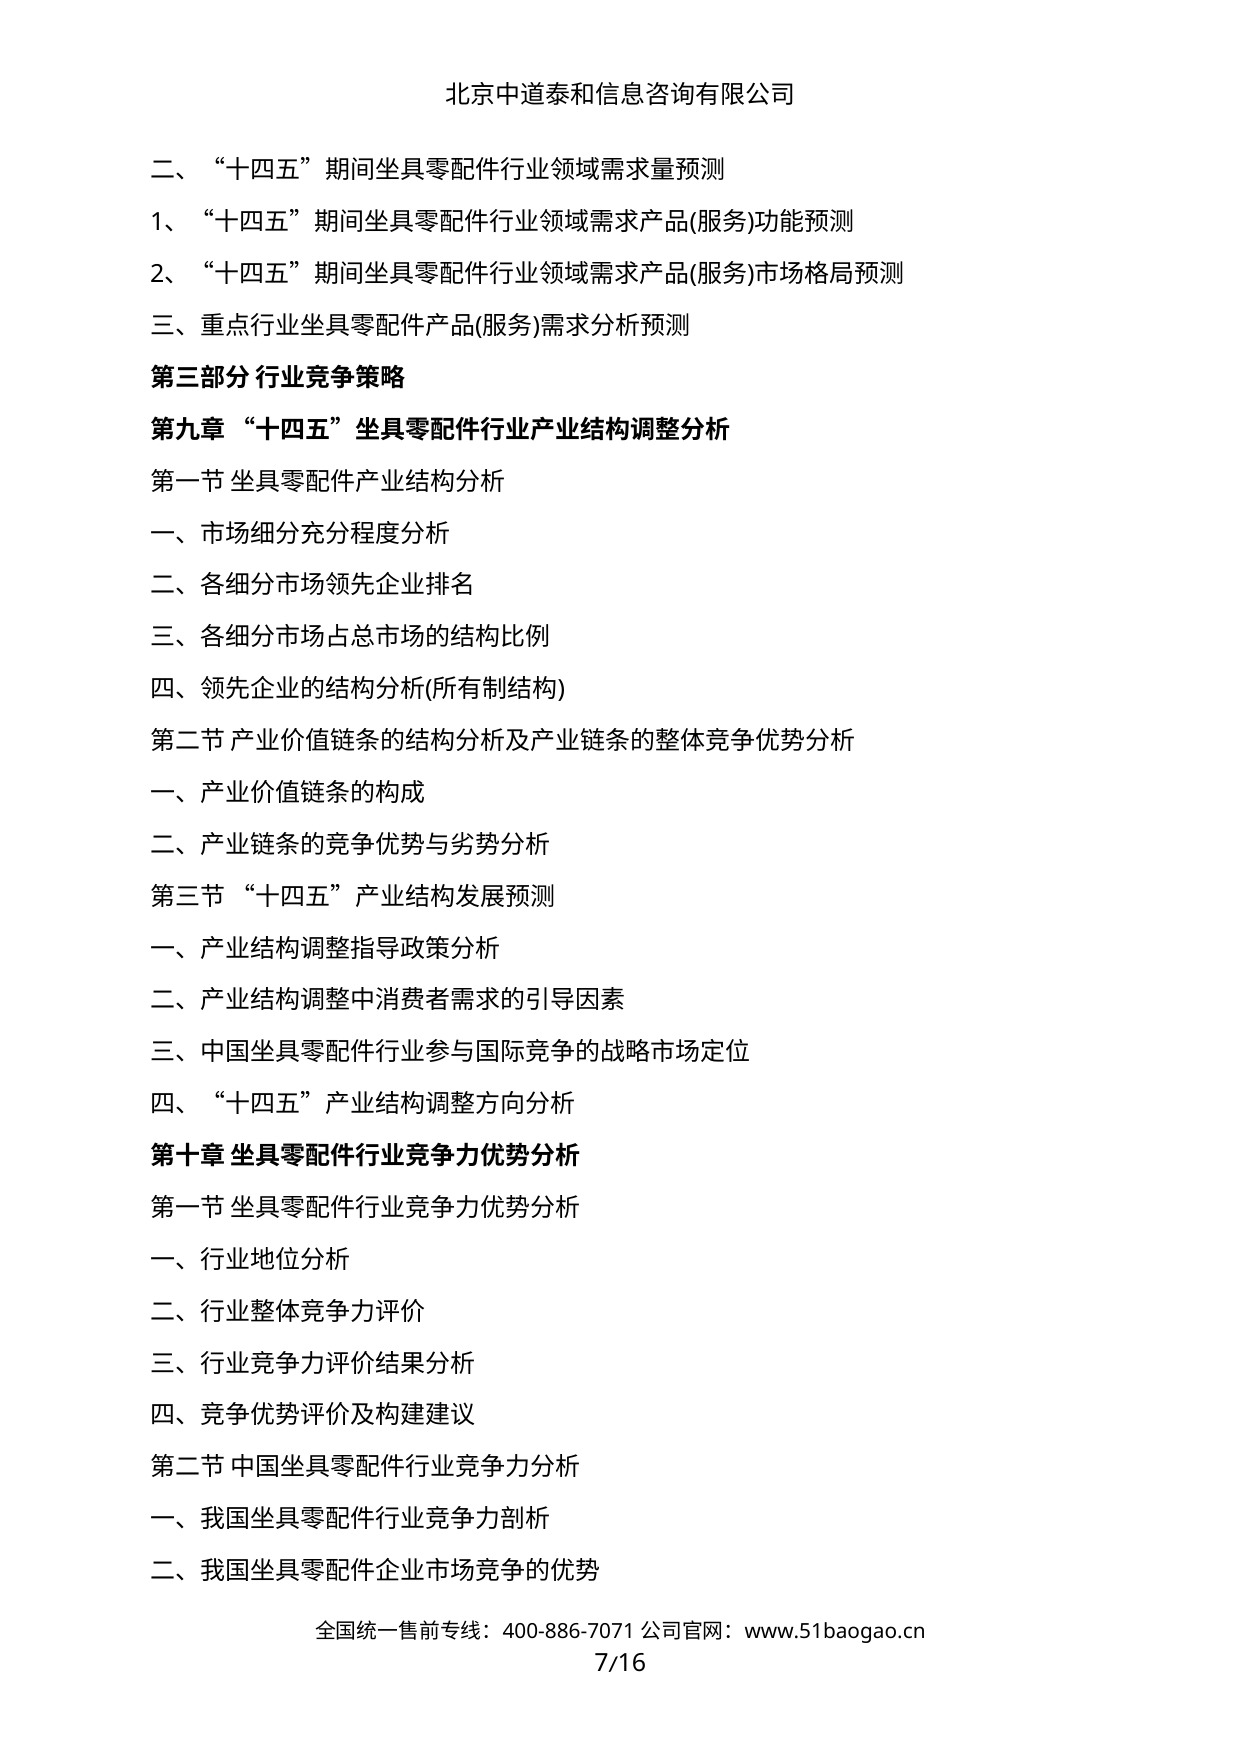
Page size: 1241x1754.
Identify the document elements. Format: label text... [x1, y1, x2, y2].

text 一、行业地位分析 [150, 1239, 1090, 1276]
text 三、行业竞争力评价结果分析 [150, 1343, 1090, 1379]
text 三、中国坐具零配件行业参与国际竞争的战略市场定位 [150, 1032, 1090, 1068]
text 第三部分 行业竞争策略 [150, 357, 1090, 394]
text 三、重点行业坐具零配件产品(服务)需求分析预测 [150, 306, 1090, 342]
text 二、产业结构调整中消费者需求的引导因素 [150, 980, 1090, 1016]
text 第三节 “十四五”产业结构发展预测 [150, 876, 1090, 912]
text 第二节 产业价值链条的结构分析及产业链条的整体竞争优势分析 [150, 721, 1090, 757]
text 第十章 坐具零配件行业竞争力优势分析 [150, 1136, 1090, 1172]
text 二、产业链条的竞争优势与劣势分析 [150, 824, 1090, 861]
text 第九章 “十四五”坐具零配件行业产业结构调整分析 [150, 409, 1090, 446]
text 一、我国坐具零配件行业竞争力剖析 [150, 1499, 1090, 1535]
text 四、“十四五”产业结构调整方向分析 [150, 1084, 1090, 1120]
text 一、市场细分充分程度分析 [150, 513, 1090, 549]
text 第一节 坐具零配件行业竞争力优势分析 [150, 1187, 1090, 1224]
text 二、各细分市场领先企业排名 [150, 565, 1090, 601]
text 二、“十四五”期间坐具零配件行业领域需求量预测 [150, 150, 1090, 186]
text 2、“十四五”期间坐具零配件行业领域需求产品(服务)市场格局预测 [150, 254, 1090, 290]
text 二、行业整体竞争力评价 [150, 1291, 1090, 1327]
text 一、产业价值链条的构成 [150, 772, 1090, 809]
text 二、我国坐具零配件企业市场竞争的优势 [150, 1551, 1090, 1587]
text 四、领先企业的结构分析(所有制结构) [150, 669, 1090, 705]
text 一、产业结构调整指导政策分析 [150, 928, 1090, 964]
text 第二节 中国坐具零配件行业竞争力分析 [150, 1447, 1090, 1483]
text 1、“十四五”期间坐具零配件行业领域需求产品(服务)功能预测 [150, 202, 1090, 238]
text 第一节 坐具零配件产业结构分析 [150, 461, 1090, 497]
text 四、竞争优势评价及构建建议 [150, 1395, 1090, 1431]
text 三、各细分市场占总市场的结构比例 [150, 617, 1090, 653]
